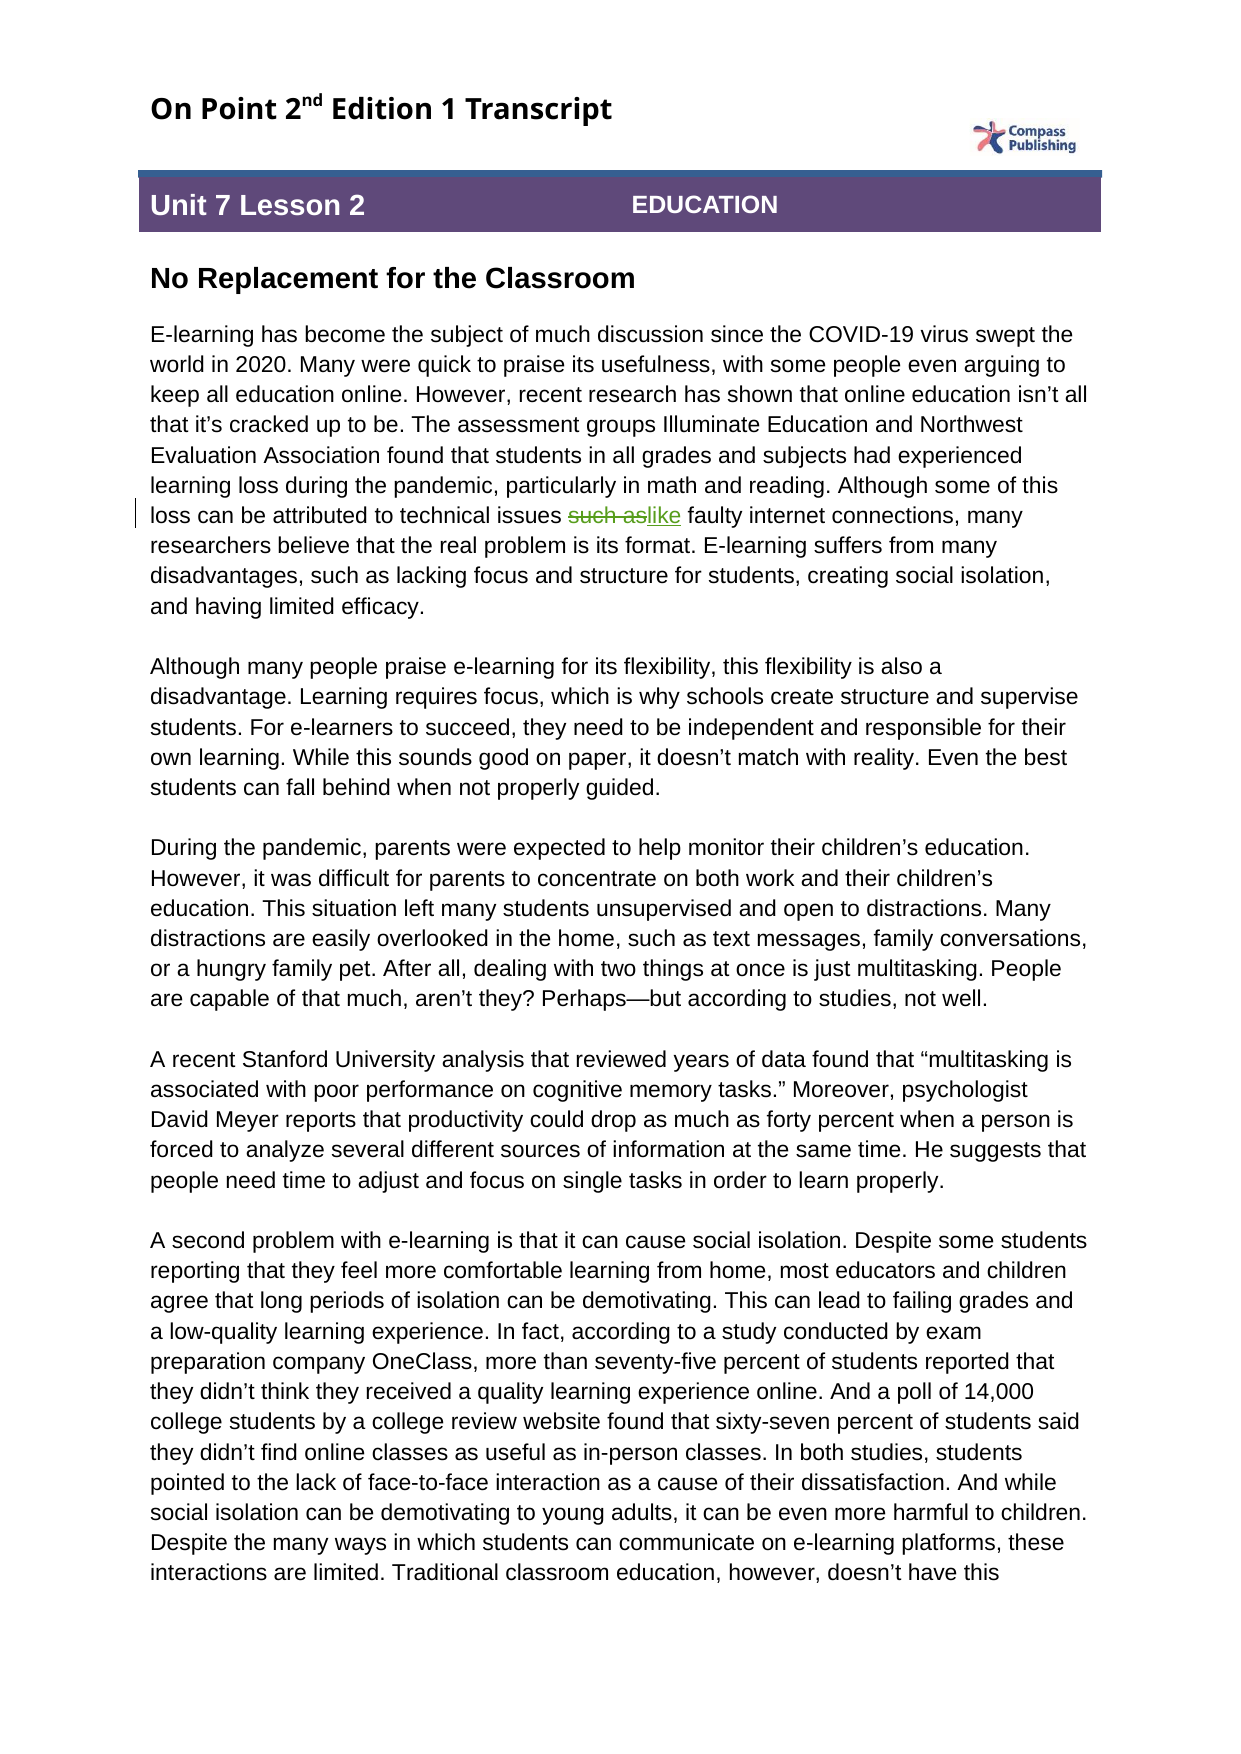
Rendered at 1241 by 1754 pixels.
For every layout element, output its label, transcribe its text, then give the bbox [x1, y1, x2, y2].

text During the pandemic, parents were expected to help monitor their children’s education. However, it was difficult for parents to concentrate on both work and their children’s education. This situation left many students unsupervised and open to distractions. Many distractions are easily overlooked in the home, such as text messages, family conversations, or a hungry family pet. After all, dealing with two things at once is just multitasking. People are capable of that much, aren’t they? Perhaps—but according to studies, not well. [150, 834, 1090, 1012]
text Although many people praise e-learning for its flexibility, this flexibility is also a disadvantage. Learning requires focus, which is why schools create structure and supervise students. For e-learners to succeed, they need to be independent and responsible for their own learning. While this sounds good on paper, it doesn’t match with reality. Even the best students can fall behind when not properly guided. [150, 653, 1090, 800]
table_header EDUCATION [620, 177, 1101, 232]
text E-learning has become the subject of much discussion since the COVID-19 virus swept the world in 2020. Many were quick to praise its usefulness, with some people even arguing to keep all education online. However, recent research has shown that online education isn’t all that it’s cracked up to be. The assessment groups Illuminate Education and Northwest Evaluation Association found that students in all grades and subjects had experienced learning loss during the pandemic, particularly in math and reading. Although some of this loss can be attributed to technical issues faulty internet connections, many researchers believe that the real problem is its format. E-learning suffers from many disadvantages, such as lacking focus and structure for students, creating social isolation, and having limited efficacy. [150, 321, 1090, 619]
picture [969, 118, 1080, 156]
text No Replacement for the Classroom [150, 261, 1090, 295]
table_header Unit 7 Lesson 2 [139, 177, 620, 232]
text A recent Stanford University analysis that reviewed years of data found that “multitasking is associated with poor performance on cognitive memory tasks.” Moreover, psychologist David Meyer reports that productivity could drop as much as forty percent when a person is forced to analyze several different sources of information at the same time. He suggests that people need time to adjust and focus on single tasks in order to learn properly. [150, 1046, 1090, 1193]
